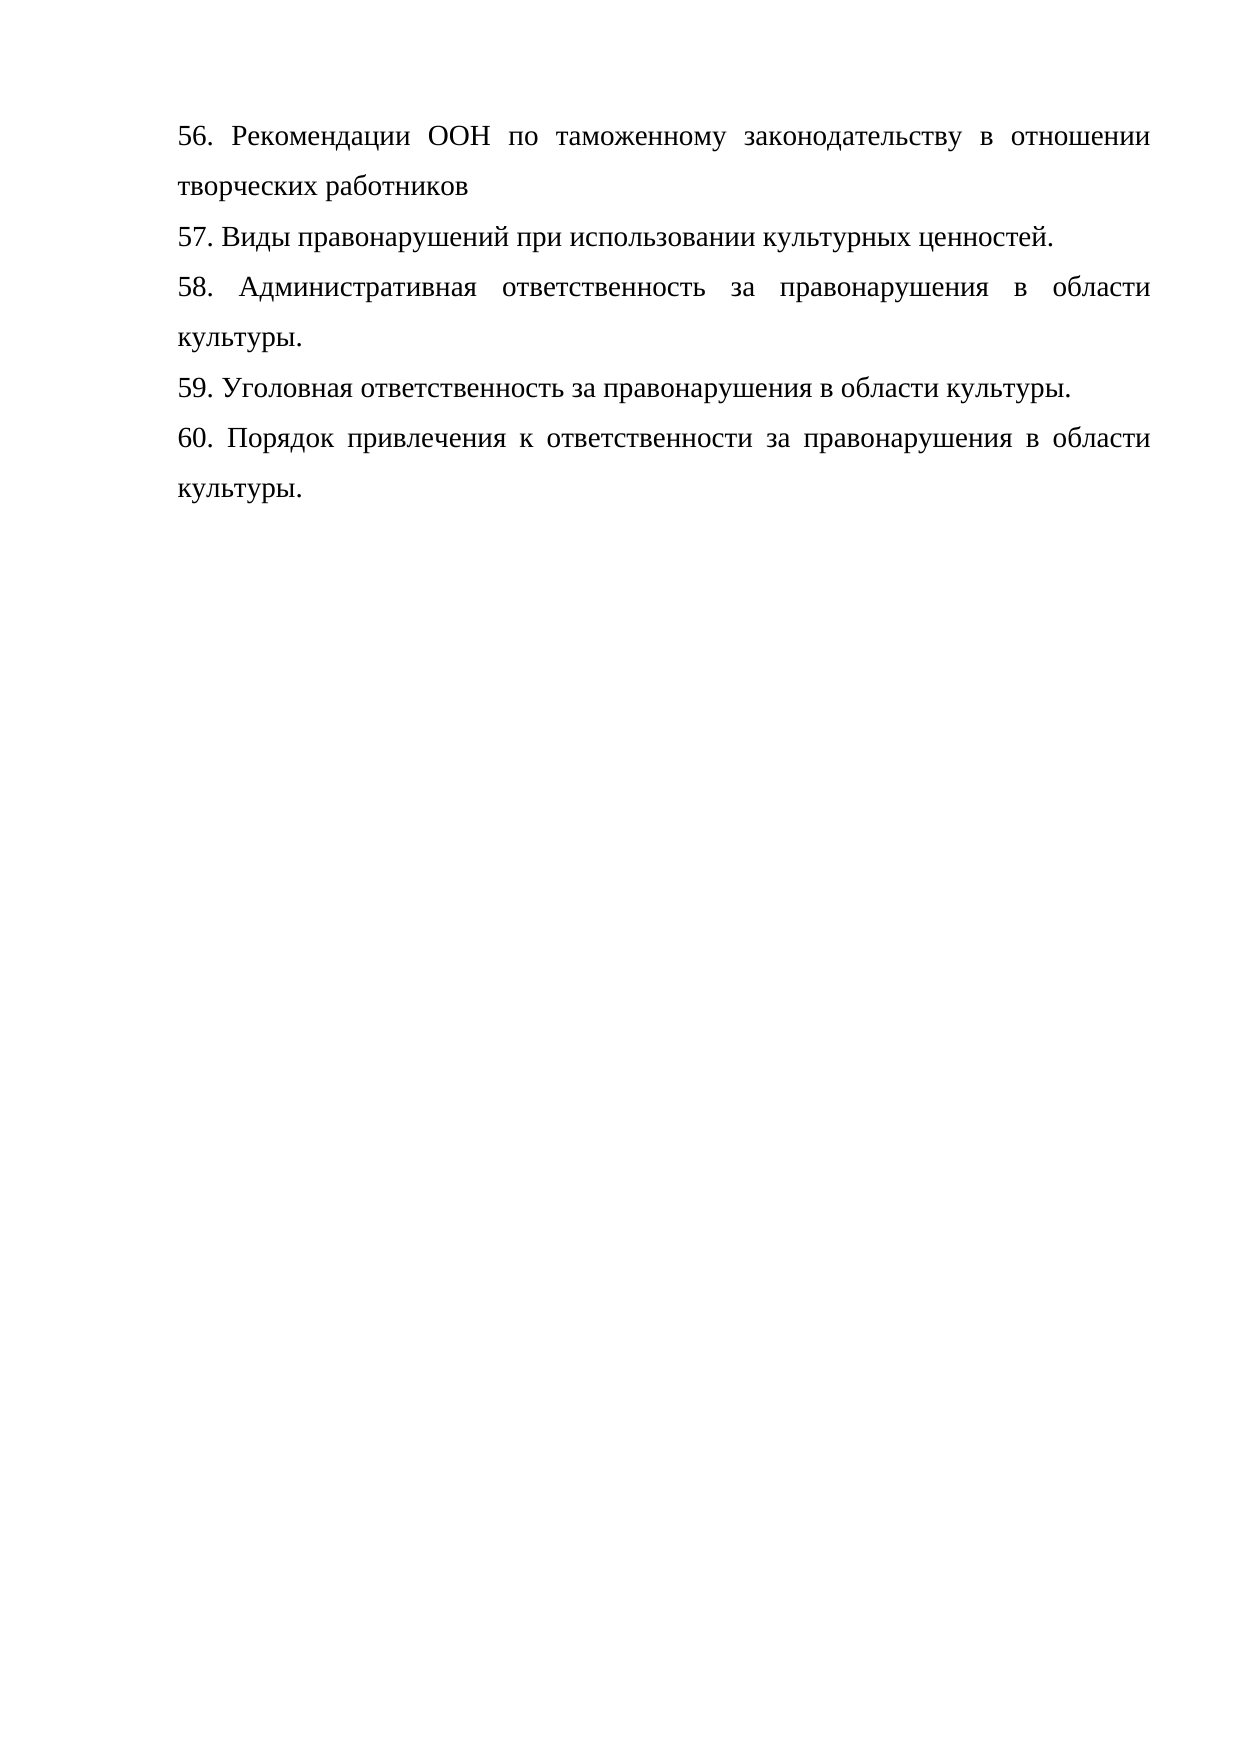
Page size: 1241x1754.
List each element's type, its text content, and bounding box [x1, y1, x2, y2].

text 58. Административная ответственность за правонарушения в области культуры. [177, 269, 1152, 353]
text 57. Виды правонарушений при использовании культурных ценностей. [177, 219, 1152, 252]
text 56. Рекомендации ООН по таможенному законодательству в отношении творческих работников [177, 118, 1152, 202]
text 59. Уголовная ответственность за правонарушения в области культуры. [177, 370, 1152, 403]
text 60. Порядок привлечения к ответственности за правонарушения в области культуры. [177, 420, 1152, 504]
